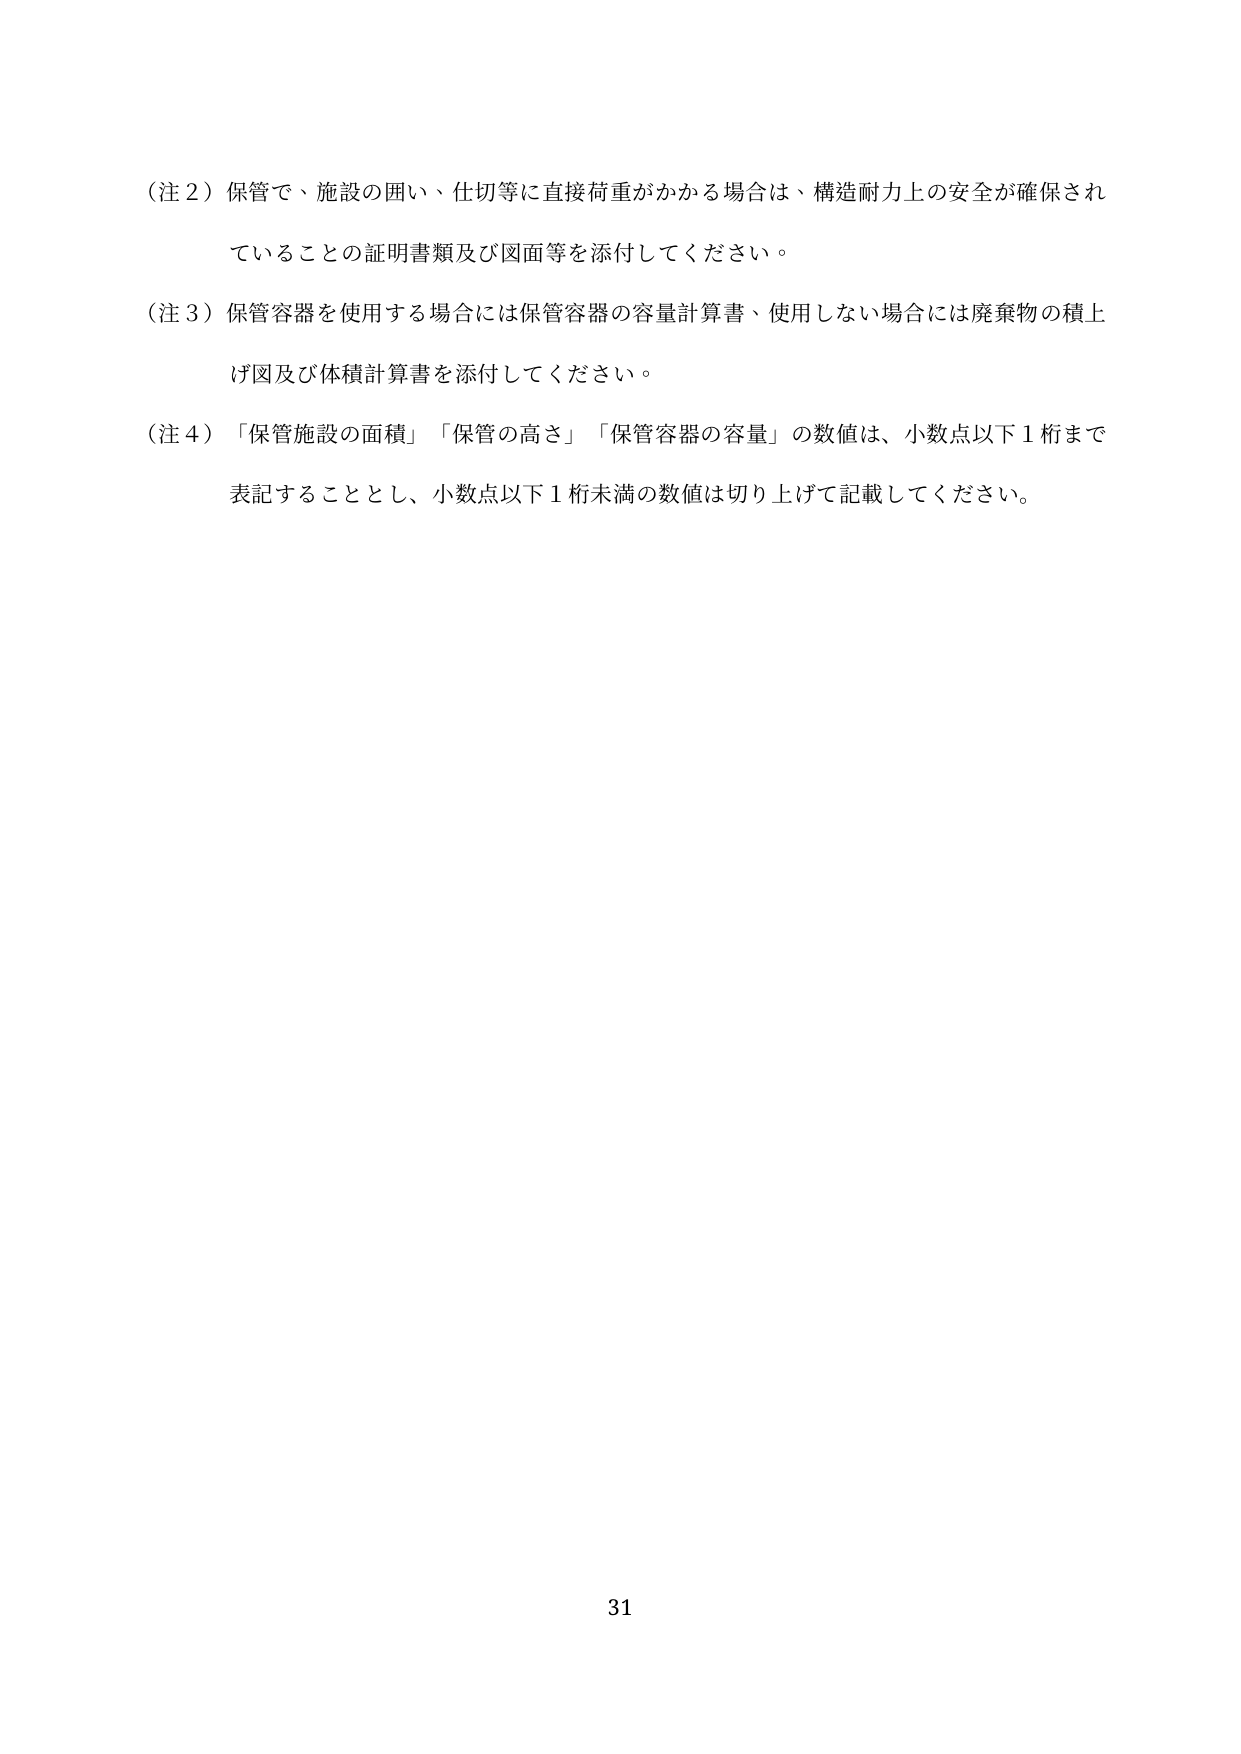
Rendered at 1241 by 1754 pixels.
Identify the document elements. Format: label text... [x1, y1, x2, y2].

text （注２）保管で、施設の囲い、仕切等に直接荷重がかかる場合は、構造耐力上の安全が確保されていることの証明書類及び図面等を添付してください。 [136, 161, 1128, 282]
text （注３）保管容器を使用する場合には保管容器の容量計算書、使用しない場合には廃棄物の積上げ図及び体積計算書を添付してください。 [136, 282, 1128, 403]
text （注４）「保管施設の面積」「保管の高さ」「保管容器の容量」の数値は、小数点以下１桁まで表記することとし、小数点以下１桁未満の数値は切り上げて記載してください。 [136, 403, 1128, 524]
